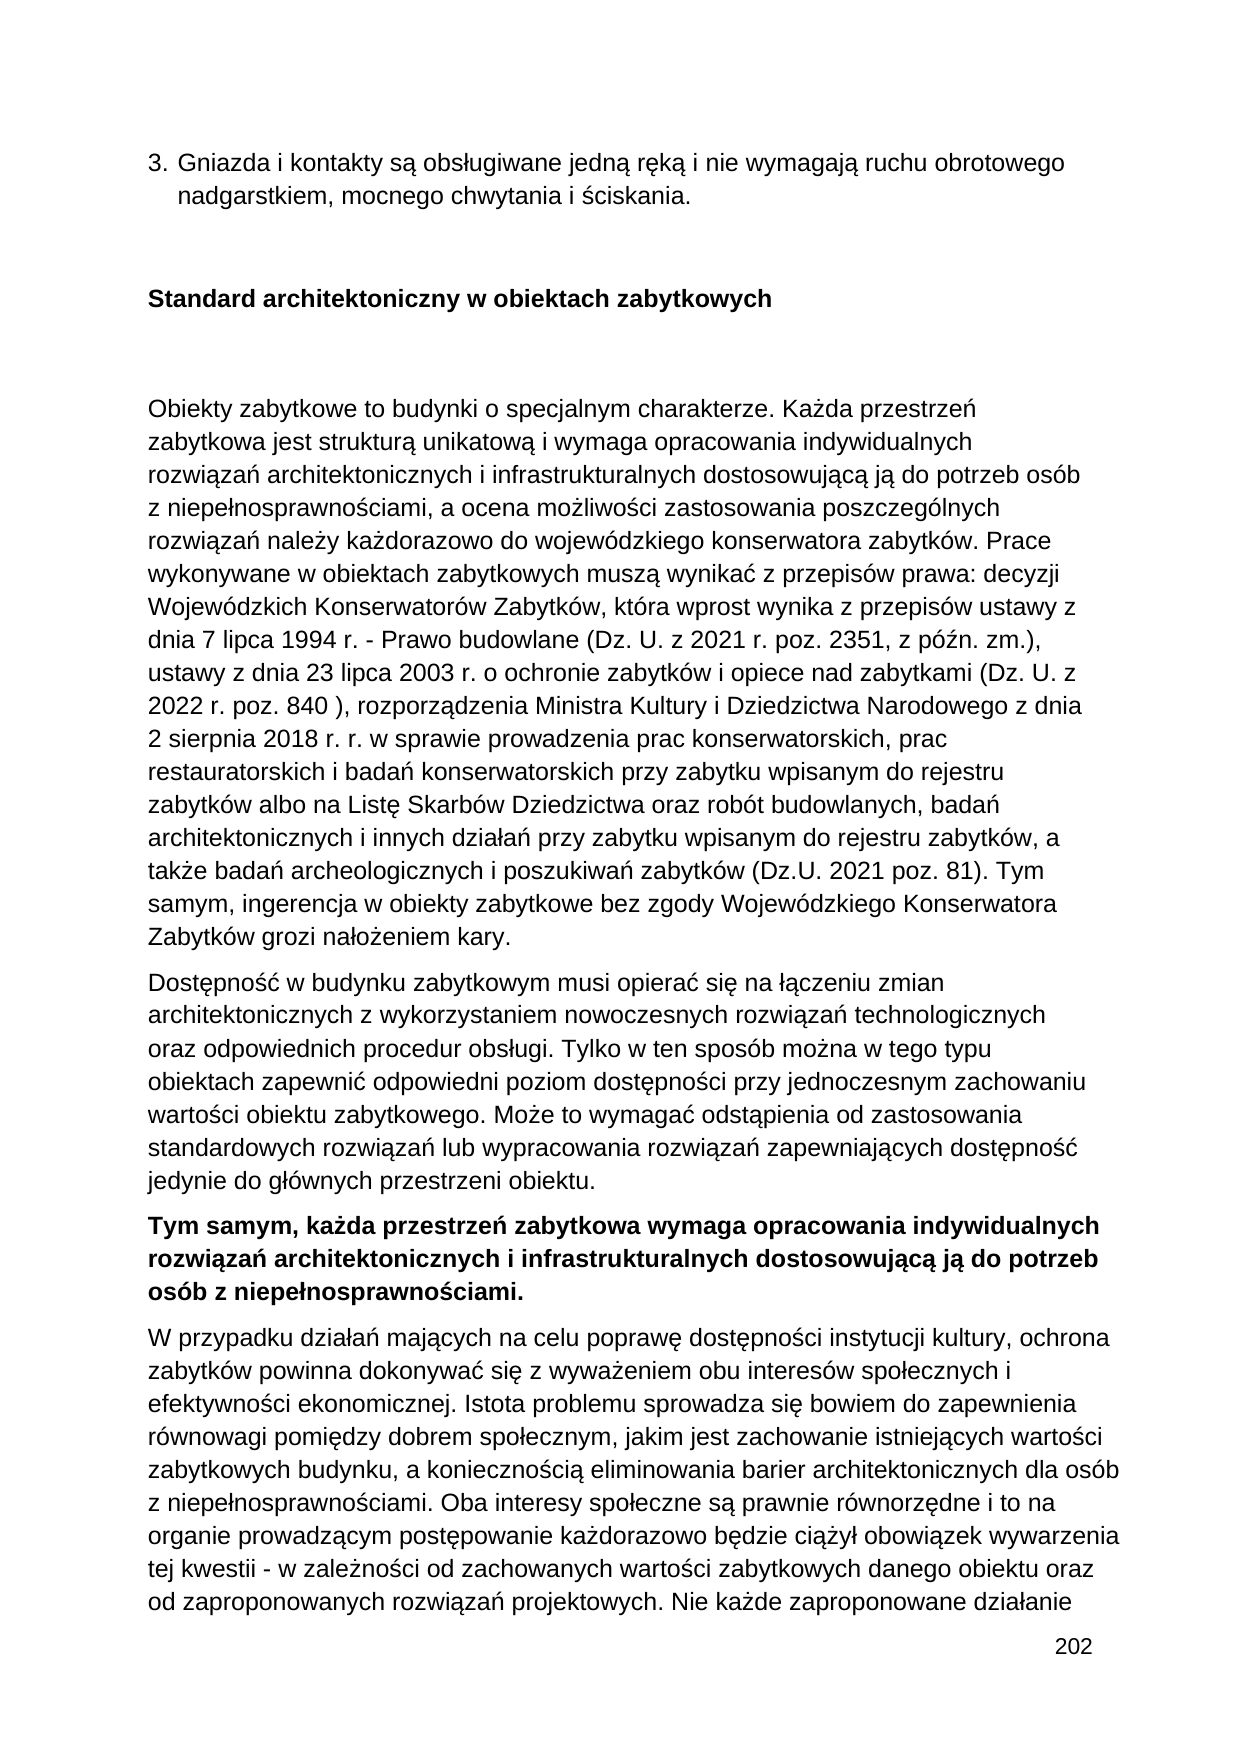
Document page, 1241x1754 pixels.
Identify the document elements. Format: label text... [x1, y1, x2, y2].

text Dostępność w budynku zabytkowym musi opierać się na łączeniu zmian architektonicznych z wykorzystaniem nowoczesnych rozwiązań technologicznych oraz odpowiednich procedur obsługi. Tylko w ten sposób można w tego typu obiektach zapewnić odpowiedni poziom dostępności przy jednoczesnym zachowaniu wartości obiektu zabytkowego. Może to wymagać odstąpienia od zastosowania standardowych rozwiązań lub wypracowania rozwiązań zapewniających dostępność jedynie do głównych przestrzeni obiektu. [148, 967, 1093, 1194]
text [148, 1323, 1122, 1616]
list Gniazda i kontakty są obsługiwane jedną ręką i nie wymagają ruchu obrotowego nadgarstkiem, mocnego chwytania i ściskania. [148, 148, 1093, 209]
subtitle Standard architektoniczny w obiektach zabytkowych [148, 284, 1093, 313]
text Obiekty zabytkowe to budynki o specjalnym charakterze. Każda przestrzeń zabytkowa jest strukturą unikatową i wymaga opracowania indywidualnych rozwiązań architektonicznych i infrastrukturalnych dostosowującą ją do potrzeb osób z niepełnosprawnościami, a ocena możliwości zastosowania poszczególnych rozwiązań należy każdorazowo do wojewódzkiego konserwatora zabytków. Prace wykonywane w obiektach zabytkowych muszą wynikać z przepisów prawa: decyzji Wojewódzkich Konserwatorów Zabytków, która wprost wynika z przepisów ustawy z dnia 7 lipca 1994 r. - Prawo budowlane (Dz. U. z 2021 r. poz. 2351, z późn. zm.), ustawy z dnia 23 lipca 2003 r. o ochronie zabytków i opiece nad zabytkami (Dz. U. z 2022 r. poz. 840 ), rozporządzenia Ministra Kultury i Dziedzictwa Narodowego z dnia 2 sierpnia 2018 r. r. w sprawie prowadzenia prac konserwatorskich, prac restauratorskich i badań konserwatorskich przy zabytku wpisanym do rejestru zabytków albo na Listę Skarbów Dziedzictwa oraz robót budowlanych, badań architektonicznych i innych działań przy zabytku wpisanym do rejestru zabytków, a także badań archeologicznych i poszukiwań zabytków (Dz.U. 2021 poz. 81). Tym samym, ingerencja w obiekty zabytkowe bez zgody Wojewódzkiego Konserwatora Zabytków grozi nałożeniem kary. [148, 394, 1093, 951]
text Tym samym, każda przestrzeń zabytkowa wymaga opracowania indywidualnych rozwiązań architektonicznych i infrastrukturalnych dostosowującą ją do potrzeb osób z niepełnosprawnościami. [148, 1211, 1122, 1306]
